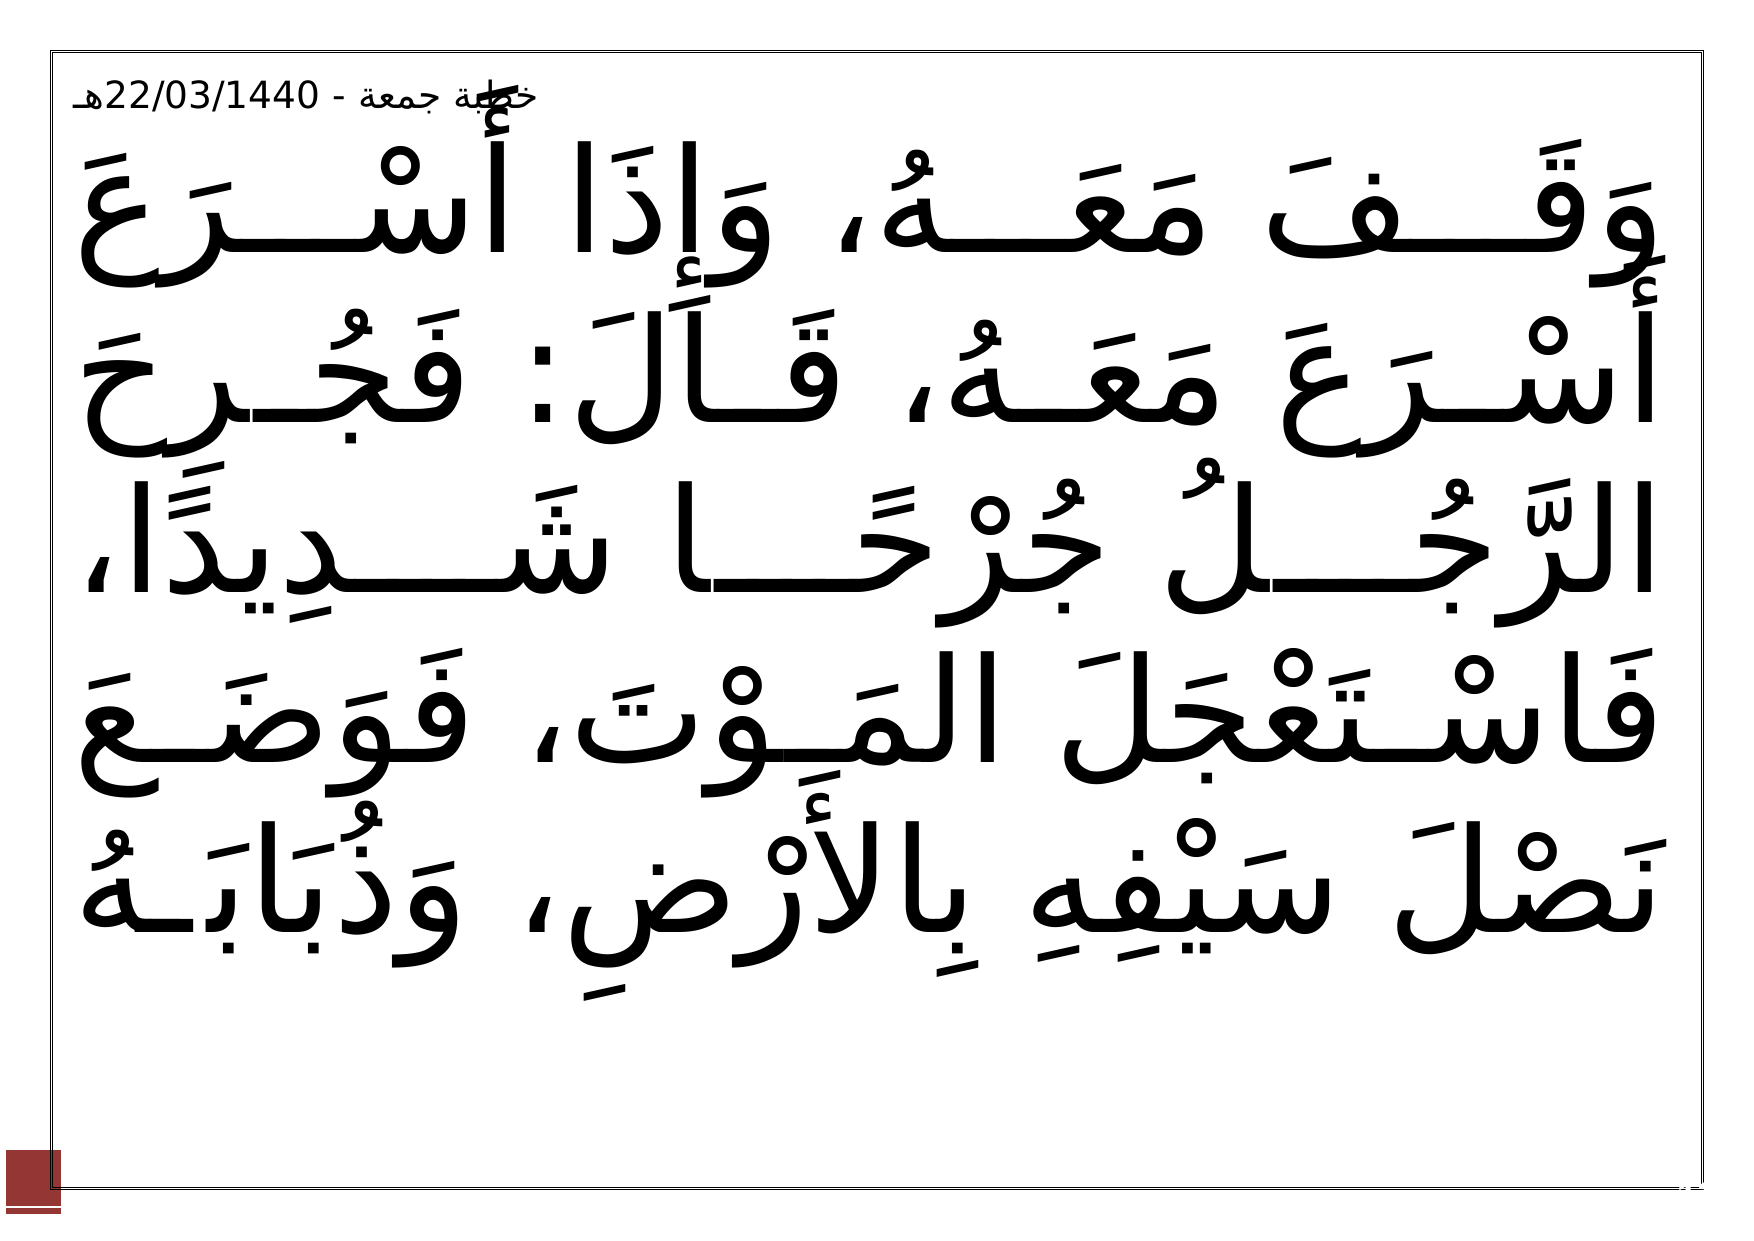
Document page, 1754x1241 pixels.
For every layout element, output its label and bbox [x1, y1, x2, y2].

text [74, 117, 1665, 966]
